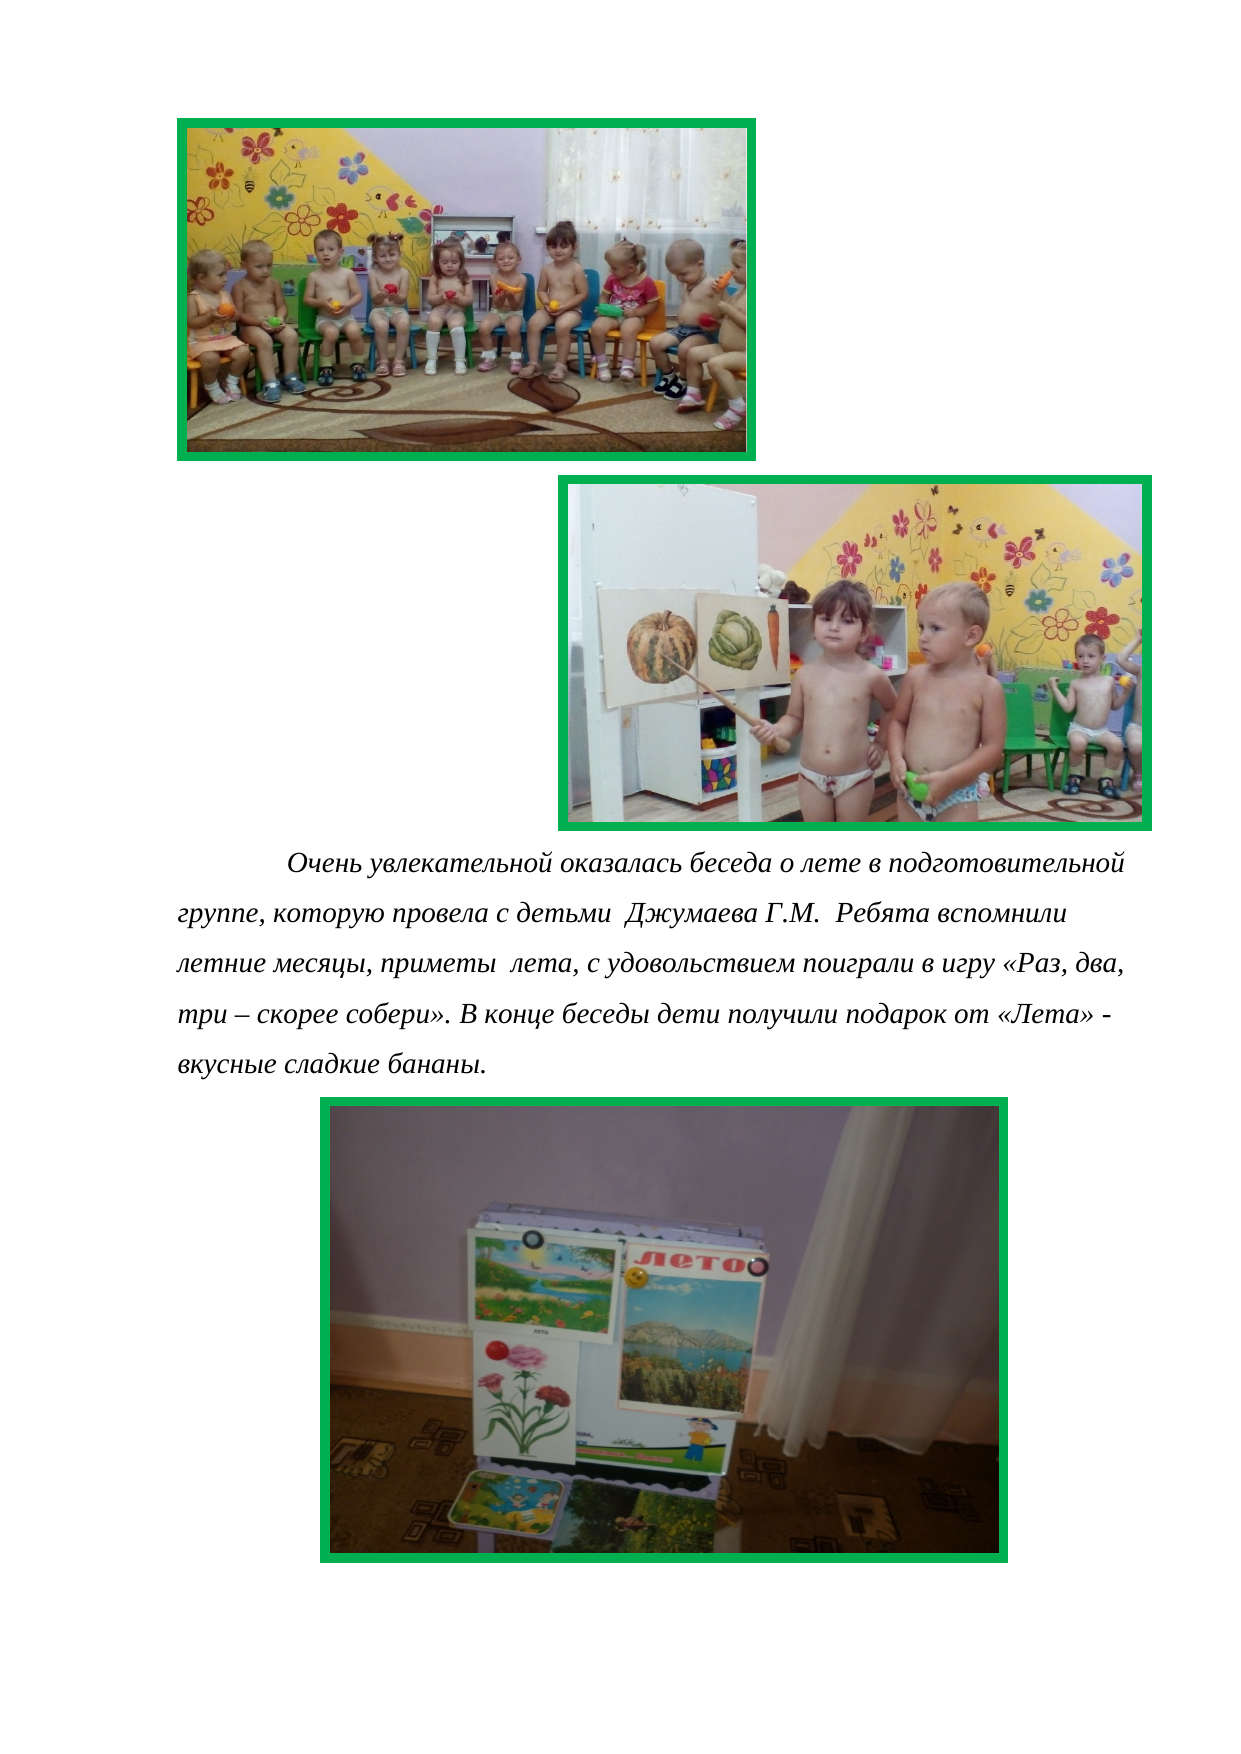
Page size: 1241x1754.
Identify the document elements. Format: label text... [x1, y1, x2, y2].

picture [568, 484, 1142, 822]
picture [187, 128, 747, 452]
text Очень увлекательной оказалась беседа о лете в подготовительной группе, которую провела с детьми Джумаева Г.М. Ребята вспомнили летние месяцы, приметы лета, с удовольствием поиграли в игру «Раз, два, три – скорее собери». В конце беседы дети получили подарок от «Лета» - вкусные сладкие бананы. [177, 845, 1152, 1080]
picture [330, 1106, 999, 1553]
